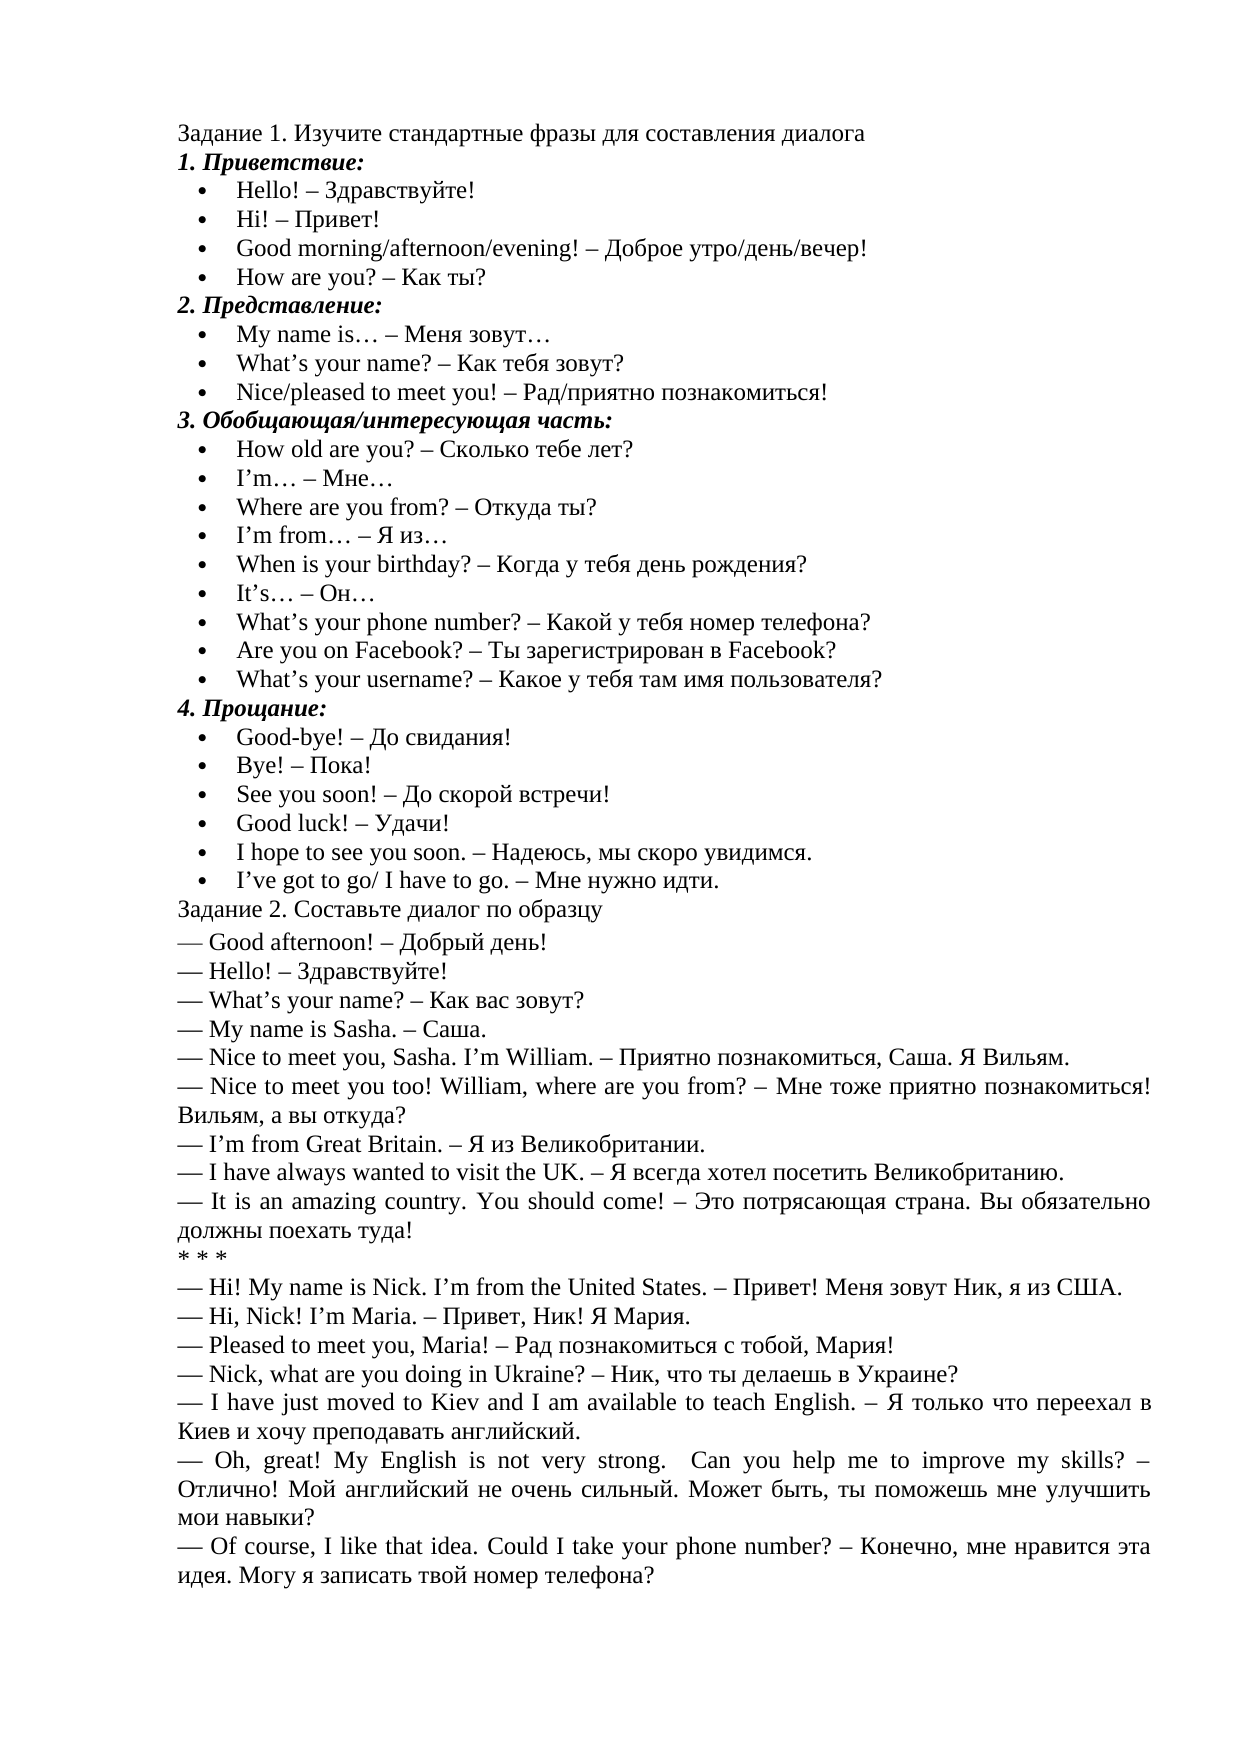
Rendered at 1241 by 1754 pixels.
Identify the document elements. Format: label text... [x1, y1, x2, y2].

text — Nice to meet you too! William, where are you from? – Мне тоже приятно познакомиться! Вильям, а вы откуда? [177, 1071, 1152, 1129]
text Задание 2. Составьте диалог по образцу [177, 894, 1152, 923]
text — What’s your name? – Как вас зовут? [177, 985, 1152, 1014]
text — Hello! – Здравствуйте! [177, 956, 1152, 985]
list It’s… – Он… [198, 578, 1152, 607]
text 1. Приветствие: [177, 147, 1152, 176]
list I’m… – Мне… [198, 463, 1152, 492]
text — Pleased to meet you, Maria! – Рад познакомиться с тобой, Мария! [177, 1330, 1152, 1359]
list I hope to see you soon. – Надеюсь, мы скоро увидимся. [198, 837, 1152, 866]
list What’s your phone number? – Какой у тебя номер телефона? [198, 607, 1152, 636]
list My name is… – Меня зовут… [198, 319, 1152, 348]
text — Good afternoon! – Добрый день! [177, 927, 1152, 956]
list Nice/pleased to meet you! – Рад/приятно познакомиться! [198, 377, 1152, 406]
text — Nice to meet you, Sasha. I’m William. – Приятно познакомиться, Саша. Я Вильям. [177, 1042, 1152, 1071]
list How are you? – Как ты? [198, 262, 1152, 291]
list How old are you? – Сколько тебе лет? [198, 434, 1152, 463]
list When is your birthday? – Когда у тебя день рождения? [198, 549, 1152, 578]
list What’s your username? – Какое у тебя там имя пользователя? [198, 664, 1152, 693]
text — My name is Sasha. – Саша. [177, 1014, 1152, 1042]
list See you soon! – До скорой встречи! [198, 779, 1152, 808]
text — It is an amazing country. You should come! – Это потрясающая страна. Вы обязательно должны поехать туда! [177, 1186, 1152, 1244]
text Задание 1. Изучите стандартные фразы для составления диалога [177, 118, 1152, 147]
text — I have just moved to Kiev and I am available to teach English. – Я только что переехал в Киев и хочу преподавать английский. [177, 1387, 1152, 1445]
text — Oh, great! My English is not very strong. Can you help me to improve my skills? – Отлично! Мой английский не очень сильный. Может быть, ты поможешь мне улучшить мои навыки? [177, 1445, 1152, 1531]
list Good-bye! – До свидания! [198, 722, 1152, 751]
list What’s your name? – Как тебя зовут? [198, 348, 1152, 377]
text — Hi! My name is Nick. I’m from the United States. – Привет! Меня зовут Ник, я из США. [177, 1272, 1152, 1301]
list Where are you from? – Откуда ты? [198, 492, 1152, 521]
list Hello! – Здравствуйте! [198, 176, 1152, 204]
text — Of course, I like that idea. Could I take your phone number? – Конечно, мне нравится эта идея. Могу я записать твой номер телефона? [177, 1531, 1152, 1589]
list I’ve got to go/ I have to go. – Мне нужно идти. [198, 866, 1152, 894]
list Hi! – Привет! [198, 204, 1152, 233]
list Good morning/afternoon/evening! – Доброе утро/день/вечер! [198, 233, 1152, 262]
list Bye! – Пока! [198, 751, 1152, 779]
text 2. Представление: [177, 291, 1152, 319]
text * * * [177, 1244, 1152, 1272]
text — Nick, what are you doing in Ukraine? – Ник, что ты делаешь в Украине? [177, 1359, 1152, 1387]
list Good luck! – Удачи! [198, 808, 1152, 837]
list I’m from… – Я из… [198, 521, 1152, 549]
text 4. Прощание: [177, 693, 1152, 722]
text — I’m from Great Britain. – Я из Великобритании. [177, 1129, 1152, 1157]
text — Hi, Nick! I’m Maria. – Привет, Ник! Я Мария. [177, 1301, 1152, 1330]
text — I have always wanted to visit the UK. – Я всегда хотел посетить Великобританию. [177, 1157, 1152, 1186]
list Are you on Facebook? – Ты зарегистрирован в Facebook? [198, 636, 1152, 664]
text 3. Обобщающая/интересующая часть: [177, 406, 1152, 434]
